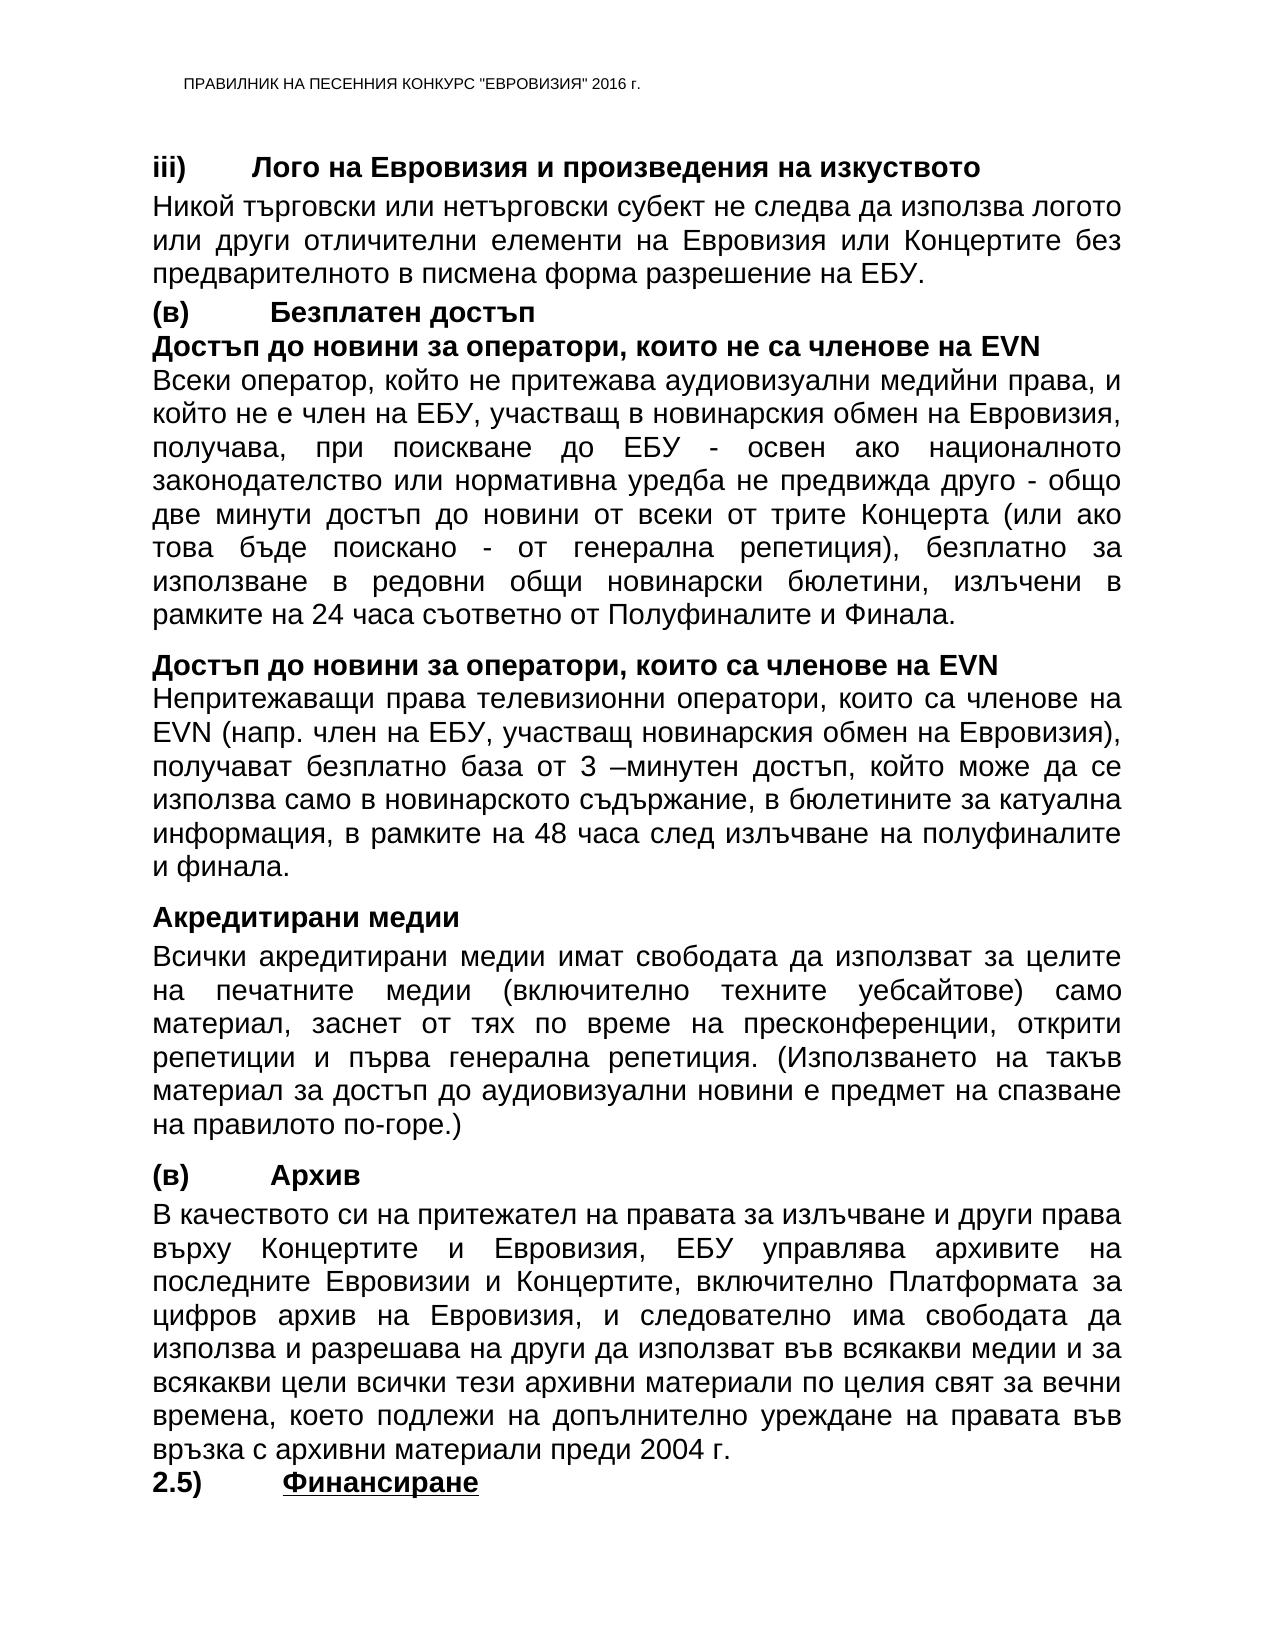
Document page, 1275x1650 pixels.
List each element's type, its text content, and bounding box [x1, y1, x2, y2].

text Всички акредитирани медии имат свободата да използват за целите на печатните медии (включително техните уебсайтове) само материал, заснет от тях по време на пресконференции, открити репетиции и първа генерална репетиция. (Използването на такъв материал за достъп до аудиовизуални новини е предмет на спазване на правилото по-горе.) [152, 939, 1123, 1141]
text Непритежаващи права телевизионни оператори, които са членове на EVN (напр. член на ЕБУ, участващ новинарския обмен на Евровизия), получават безплатно база от 3 –минутен достъп, който може да се използва само в новинарското съдържание, в бюлетините за катуална информация, в рамките на 48 часа след излъчване на полуфиналите и финала. [152, 682, 1123, 883]
text Достъп до новини за оператори, които са членове на EVN [152, 648, 1125, 682]
text (в) Архив [152, 1158, 1125, 1191]
text В качеството си на притежател на правата за излъчване и други права върху Концертите и Евровизия, ЕБУ управлява архивите на последните Евровизии и Концертите, включително Платформата за цифров архив на Евровизия, и следователно има свободата да използва и разрешава на други да използват във всякакви медии и за всякакви цели всички тези архивни материали по целия свят за вечни времена, което подлежи на допълнително уреждане на правата във връзка с архивни материали преди 2004 г. [152, 1197, 1123, 1466]
text Всеки оператор, който не притежава аудиовизуални медийни права, и който не е член на ЕБУ, участващ в новинарския обмен на Евровизия, получава, при поискване до ЕБУ - освен ако националното законодателство или нормативна уредба не предвижда друго - общо две минути достъп до новини от всеки от трите Концерта (или ако това бъде поискано - от генерална репетиция), безплатно за използване в редовни общи новинарски бюлетини, излъчени в рамките на 24 часа съответно от Полуфиналите и Финала. [152, 362, 1123, 631]
text iii) Лого на Евровизия и произведения на изкуството [152, 150, 1125, 184]
text (в) Безплатен достъп [152, 295, 1125, 329]
text 2.5) Финансиране [152, 1466, 1125, 1499]
text Акредитирани медии [152, 900, 1125, 933]
text Достъп до новини за оператори, които не са членове на EVN [152, 329, 1125, 362]
text Никой търговски или нетърговски субект не следва да използва логото или други отличителни елементи на Евровизия или Концертите без предварителното в писмена форма разрешение на ЕБУ. [152, 189, 1123, 290]
